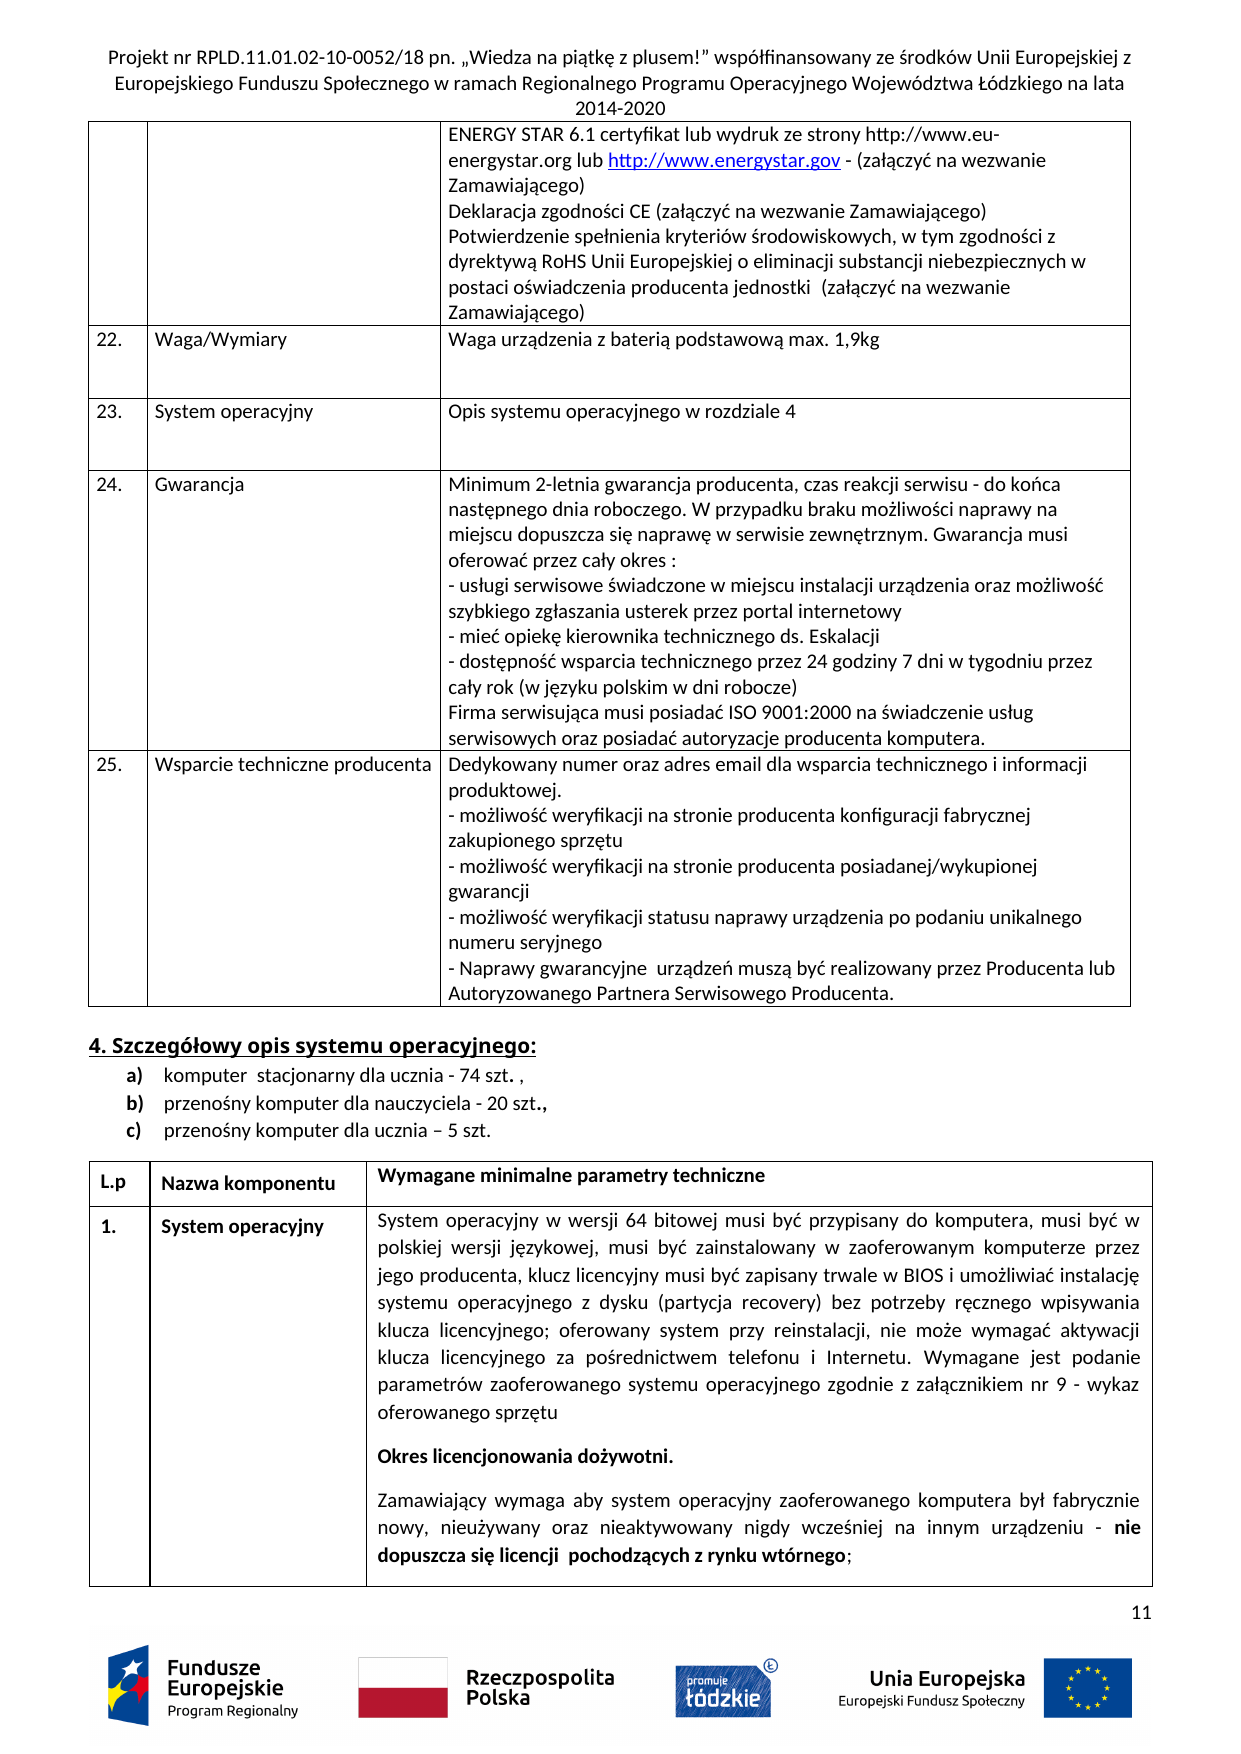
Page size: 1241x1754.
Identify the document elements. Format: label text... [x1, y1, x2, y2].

table_cell 1. [90, 1207, 149, 1586]
list przenośny komputer dla nauczyciela - 20 szt., [126, 1090, 1152, 1115]
subtitle 4. Szczegółowy opis systemu operacyjnego: [89, 1032, 1152, 1060]
table_header Wymagane minimalne parametry techniczne [367, 1162, 1152, 1206]
table_header Nazwa komponentu [151, 1162, 366, 1206]
table_cell [89, 326, 147, 397]
table_cell [89, 471, 147, 750]
table_cell System operacyjny [148, 399, 440, 470]
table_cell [367, 1207, 1152, 1586]
table_cell [89, 399, 147, 470]
list przenośny komputer dla ucznia – 5 szt. [126, 1117, 1152, 1142]
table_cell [148, 122, 440, 325]
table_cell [441, 122, 1130, 325]
picture [88, 1625, 1152, 1746]
table_cell Dedykowany numer oraz adres email dla wsparcia technicznego i informacji produktowej. - możliwość weryfikacji na stronie producenta konfiguracji fabrycznej zakupionego sprzętu - możliwość weryfikacji na stronie producenta posiadanej/wykupionej gwarancji - możliwość weryfikacji statusu naprawy urządzenia po podaniu unikalnego numeru seryjnego - Naprawy gwarancyjne urządzeń muszą być realizowany przez Producenta lub Autoryzowanego Partnera Serwisowego Producenta. [441, 751, 1130, 1006]
table_cell Waga/Wymiary [148, 326, 440, 397]
table_cell Wsparcie techniczne producenta [148, 751, 440, 1006]
table_cell [89, 751, 147, 1006]
table_cell Gwarancja [148, 471, 440, 750]
table_cell Waga urządzenia z baterią podstawową max. 1,9kg [441, 326, 1130, 397]
table_cell System operacyjny [151, 1207, 366, 1586]
list komputer stacjonarny dla ucznia - 74 szt. , [126, 1062, 1152, 1088]
table_cell Opis systemu operacyjnego w rozdziale 4 [441, 399, 1130, 470]
table_cell [89, 122, 147, 325]
table_cell Minimum 2-letnia gwarancja producenta, czas reakcji serwisu - do końca następnego dnia roboczego. W przypadku braku możliwości naprawy na miejscu dopuszcza się naprawę w serwisie zewnętrznym. Gwarancja musi oferować przez cały okres : - usługi serwisowe świadczone w miejscu instalacji urządzenia oraz możliwość szybkiego zgłaszania usterek przez portal internetowy - mieć opiekę kierownika technicznego ds. Eskalacji - dostępność wsparcia technicznego przez 24 godziny 7 dni w tygodniu przez cały rok (w języku polskim w dni robocze) Firma serwisująca musi posiadać ISO 9001:2000 na świadczenie usług serwisowych oraz posiadać autoryzacje producenta komputera. [441, 471, 1130, 750]
table_header L.p [90, 1162, 149, 1206]
